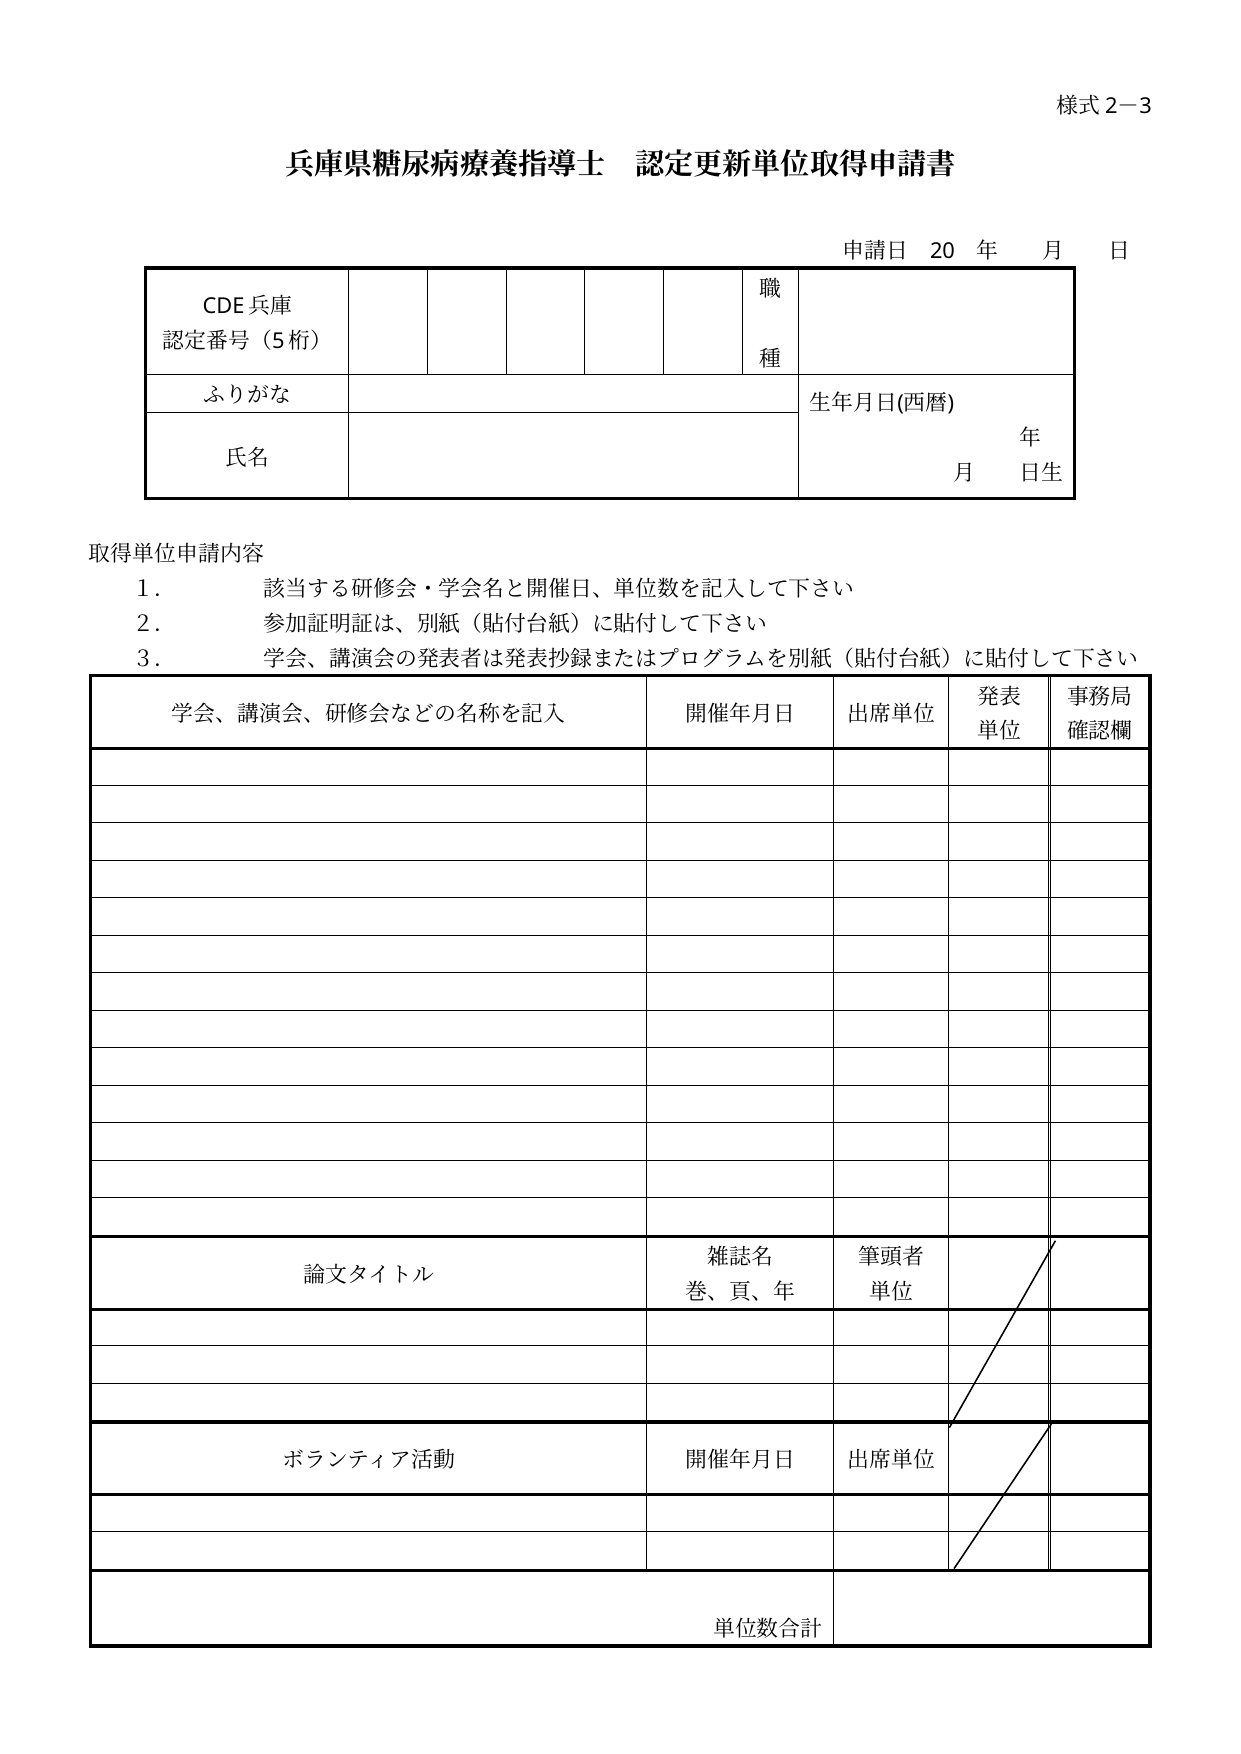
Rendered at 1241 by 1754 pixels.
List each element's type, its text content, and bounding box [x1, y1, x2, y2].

table_cell [647, 973, 833, 1010]
table_cell [1051, 1384, 1148, 1420]
table_cell [349, 413, 798, 497]
table_cell [92, 1311, 646, 1345]
table_cell [1051, 1496, 1148, 1531]
table_cell ふりがな [147, 375, 348, 412]
table_cell [949, 823, 1048, 860]
table_cell [92, 1161, 646, 1197]
table_cell [949, 861, 1048, 897]
table_cell [647, 861, 833, 897]
table_cell [1051, 861, 1148, 897]
table_cell [949, 1011, 1048, 1047]
table_cell [647, 1311, 833, 1345]
table_cell [949, 936, 1048, 972]
table_cell [949, 750, 1048, 785]
table_cell [834, 1048, 948, 1085]
table_cell [92, 1198, 646, 1235]
table_header 職 種 [743, 270, 798, 374]
table_cell [1051, 1048, 1148, 1085]
table_cell [1051, 1198, 1148, 1235]
table_cell [647, 750, 833, 785]
table_cell [1051, 898, 1148, 935]
table_cell ボランティア活動 [92, 1424, 646, 1493]
table_cell [1051, 1311, 1148, 1345]
list 学会、講演会の発表者は発表抄録またはプログラムを別紙（貼付台紙）に貼付して下さい [132, 639, 1152, 674]
table_cell [1051, 1011, 1148, 1047]
text 兵庫県糖尿病療養指導士 認定更新単位取得申請書 [89, 127, 1152, 197]
table_cell [647, 1346, 833, 1383]
table_cell [92, 1532, 646, 1568]
table_cell [834, 786, 948, 822]
table_cell [949, 1238, 1048, 1307]
table_header [428, 270, 506, 374]
table_cell [92, 1384, 646, 1420]
table_cell [1051, 936, 1148, 972]
table_cell [1051, 750, 1148, 785]
table_cell [834, 936, 948, 972]
table_cell [92, 1123, 646, 1160]
table_cell [349, 375, 798, 412]
table_cell [647, 898, 833, 935]
table_cell 単位数合計 [92, 1572, 833, 1644]
table_cell [92, 861, 646, 897]
table_cell [647, 936, 833, 972]
table_cell [647, 1048, 833, 1085]
table_cell [647, 1086, 833, 1122]
table_cell [834, 898, 948, 935]
table_cell [647, 1532, 833, 1568]
table_cell [949, 1532, 977, 1568]
table_cell [834, 1496, 948, 1531]
table_header CDE兵庫 認定番号（5桁） [147, 270, 348, 374]
table_cell [834, 1311, 948, 1345]
table_cell [949, 1123, 1048, 1160]
table_cell [1051, 1086, 1148, 1122]
table_cell [647, 786, 833, 822]
table_cell [92, 1346, 646, 1383]
table_cell 雑誌名 巻、頁、年 [647, 1238, 833, 1307]
table_cell [949, 1424, 1048, 1493]
table_cell [647, 1161, 833, 1197]
table_cell 筆頭者 単位 [834, 1238, 948, 1307]
table_cell [92, 1086, 646, 1122]
table_cell [834, 1011, 948, 1047]
table_cell [949, 898, 1048, 935]
table_cell [834, 1346, 948, 1383]
table_cell [647, 1011, 833, 1047]
table_header [664, 270, 742, 374]
table_cell [92, 786, 646, 822]
table_cell [949, 1311, 1014, 1345]
table_cell [834, 1123, 948, 1160]
table_cell [1051, 823, 1148, 860]
table_cell [949, 1496, 1001, 1531]
table_cell [949, 1048, 1048, 1085]
table_cell [949, 1198, 1048, 1235]
table_cell [834, 750, 948, 785]
table_cell [1051, 1346, 1148, 1383]
table_cell [92, 1048, 646, 1085]
table_cell [647, 1198, 833, 1235]
table_header 学会、講演会、研修会などの名称を記入 [92, 677, 646, 747]
text 申請日 20 年 月 日 [89, 232, 1130, 266]
table_header 出席単位 [834, 677, 948, 747]
table_cell 開催年月日 [647, 1424, 833, 1493]
table_header [507, 270, 584, 374]
table_cell [1051, 1161, 1148, 1197]
table_cell [92, 973, 646, 1010]
table_cell [834, 823, 948, 860]
table_cell [647, 1123, 833, 1160]
table_cell [1051, 786, 1148, 822]
table_cell [92, 936, 646, 972]
table_cell [834, 1532, 948, 1568]
table_cell [647, 1384, 833, 1420]
table_cell [1051, 1123, 1148, 1160]
table_cell [949, 1086, 1048, 1122]
table_cell [956, 1384, 1048, 1420]
table_cell [834, 973, 948, 1010]
list 該当する研修会・学会名と開催日、単位数を記入して下さい [132, 570, 1152, 604]
table_header [585, 270, 663, 374]
table_cell [957, 1532, 1048, 1568]
table_cell [92, 898, 646, 935]
table_cell [981, 1496, 1048, 1531]
table_cell [92, 750, 646, 785]
table_cell [998, 1311, 1048, 1345]
table_cell [92, 823, 646, 860]
table_cell [1051, 973, 1148, 1010]
table_cell [834, 1384, 948, 1420]
table_cell [949, 1346, 994, 1383]
table_header [799, 270, 1073, 374]
table_cell 論文タイトル [92, 1238, 646, 1307]
table_cell [92, 1496, 646, 1531]
table_header 発表 単位 [949, 677, 1048, 747]
table_cell [834, 1086, 948, 1122]
table_cell [1051, 1238, 1148, 1307]
table_cell [1051, 1424, 1148, 1493]
table_cell 氏名 [147, 413, 348, 497]
table_cell [834, 1572, 1148, 1644]
table_cell [92, 1011, 646, 1047]
table_cell [834, 861, 948, 897]
table_header [349, 270, 427, 374]
table_cell 出席単位 [834, 1424, 948, 1493]
table_cell [949, 1384, 972, 1420]
table_cell [647, 823, 833, 860]
table_cell [834, 1161, 948, 1197]
table_cell [949, 1161, 1048, 1197]
list 参加証明証は、別紙（貼付台紙）に貼付して下さい [132, 604, 1152, 639]
table_cell [647, 1496, 833, 1531]
text 取得単位申請内容 [89, 535, 1152, 570]
table_cell [1051, 1532, 1148, 1568]
table_cell [977, 1346, 1048, 1383]
table_cell [834, 1198, 948, 1235]
table_cell [949, 973, 1048, 1010]
table_header 事務局確認欄 [1051, 677, 1148, 747]
table_cell 生年月日(西暦) 年 月 日生 [799, 375, 1073, 497]
table_cell [949, 786, 1048, 822]
table_header 開催年月日 [647, 677, 833, 747]
